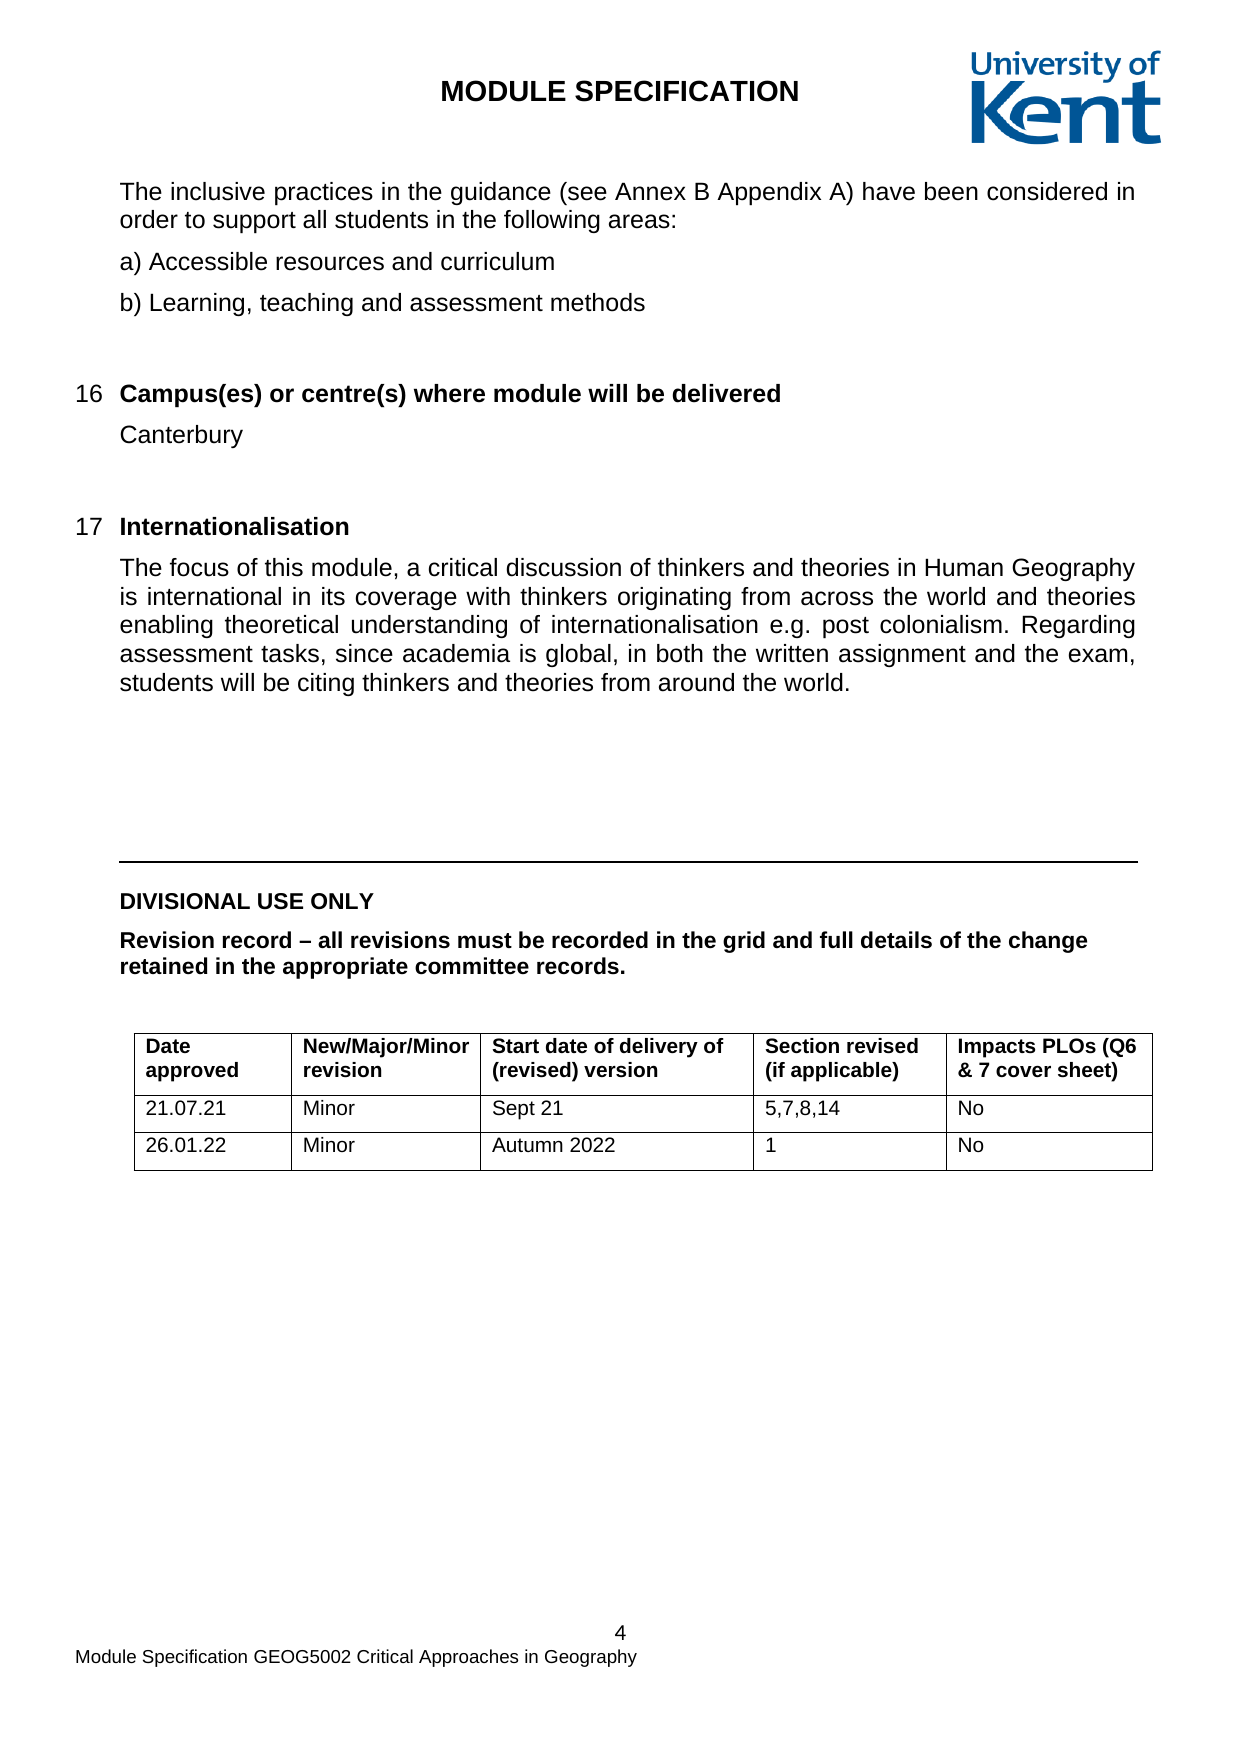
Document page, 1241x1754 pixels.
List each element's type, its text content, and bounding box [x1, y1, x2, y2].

table_cell Minor [292, 1096, 480, 1132]
table_cell 1 [754, 1133, 946, 1170]
text DIVISIONAL USE ONLY [119, 888, 1138, 914]
list Internationalisation [75, 512, 1138, 540]
text Revision record – all revisions must be recorded in the grid and full details of the change retained in the appropriate committee records. [119, 927, 1138, 979]
table_header Start date of delivery of (revised) version [481, 1034, 753, 1095]
table_cell 5,7,8,14 [754, 1096, 946, 1132]
table_header Impacts PLOs (Q6 & 7 cover sheet) [947, 1034, 1152, 1095]
table_cell Minor [292, 1133, 480, 1170]
table_cell No [947, 1096, 1152, 1132]
text a) Accessible resources and curriculum [119, 247, 1138, 275]
table_header New/Major/Minor revision [292, 1034, 480, 1095]
table_cell 21.07.21 [135, 1096, 291, 1132]
picture [970, 48, 1163, 145]
text The focus of this module, a critical discussion of thinkers and theories in Human Geography is international in its coverage with thinkers originating from across the world and theories enabling theoretical understanding of internationalisation e.g. post colonialism. Regarding assessment tasks, since academia is global, in both the written assignment and the exam, students will be citing thinkers and theories from around the world. [119, 553, 1138, 697]
table_cell 26.01.22 [135, 1133, 291, 1170]
text Canterbury [119, 420, 1138, 449]
table_cell Autumn 2022 [481, 1133, 753, 1170]
table_cell Sept 21 [481, 1096, 753, 1132]
list Campus(es) or centre(s) where module will be delivered [75, 379, 1165, 408]
table_header Date approved [135, 1034, 291, 1095]
text b) Learning, teaching and assessment methods [119, 288, 1138, 317]
table_header Section revised (if applicable) [754, 1034, 946, 1095]
table_cell No [947, 1133, 1152, 1170]
text The inclusive practices in the guidance (see Annex B Appendix A) have been considered in order to support all students in the following areas: [119, 177, 1138, 234]
